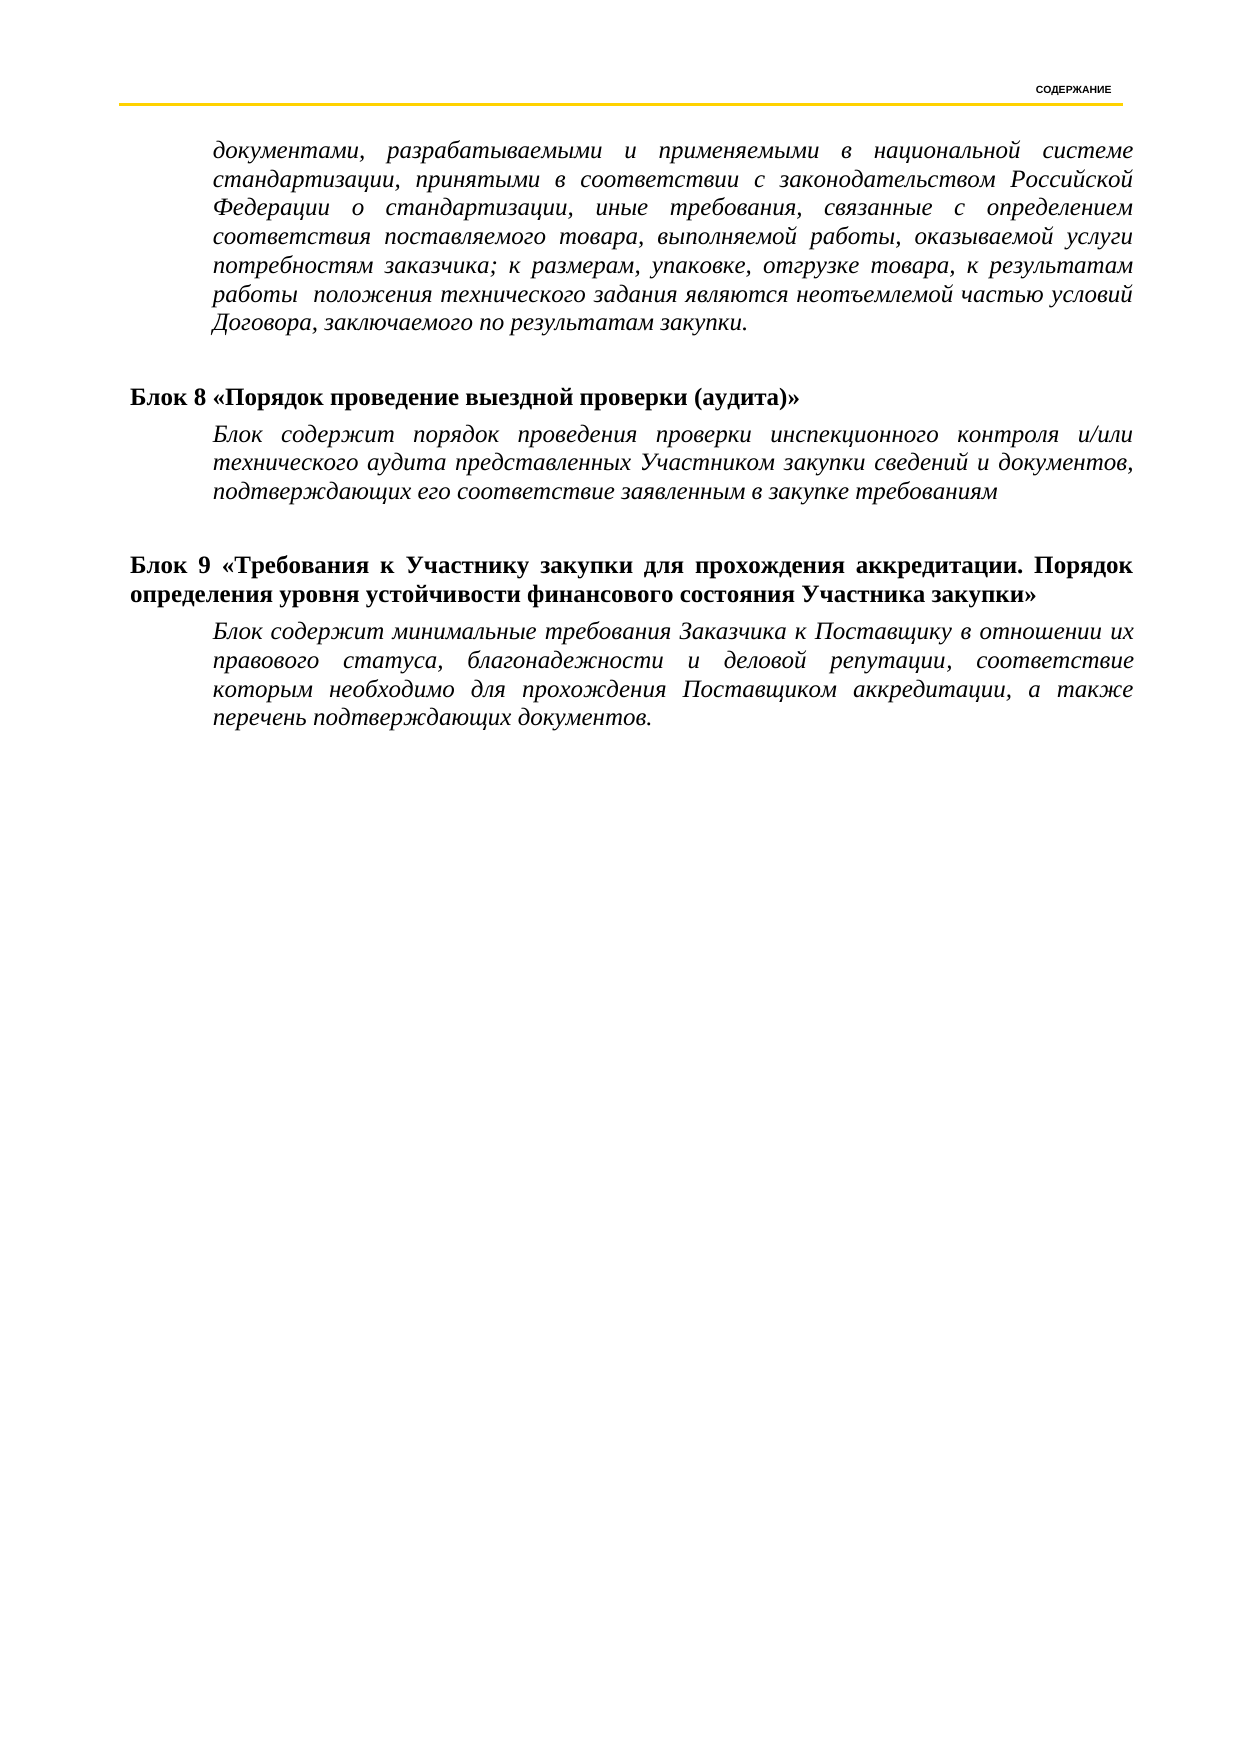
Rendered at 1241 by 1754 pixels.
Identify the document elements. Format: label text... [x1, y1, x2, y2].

text Блок 8 «Порядок проведение выездной проверки (аудита)» [130, 382, 1134, 410]
text Блок содержит порядок проведения проверки инспекционного контроля и/или технического аудита представленных Участником закупки сведений и документов, подтверждающих его соответствие заявленным в закупке требованиям [213, 419, 1134, 505]
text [213, 135, 1134, 336]
text Блок 9 «Требования к Участнику закупки для прохождения аккредитации. Порядок определения уровня устойчивости финансового состояния Участника закупки» [130, 550, 1134, 608]
text Блок содержит минимальные требования Заказчика к Поставщику в отношении их правового статуса, благонадежности и деловой репутации, соответствие которым необходимо для прохождения Поставщиком аккредитации, а также перечень подтверждающих документов. [213, 616, 1134, 731]
